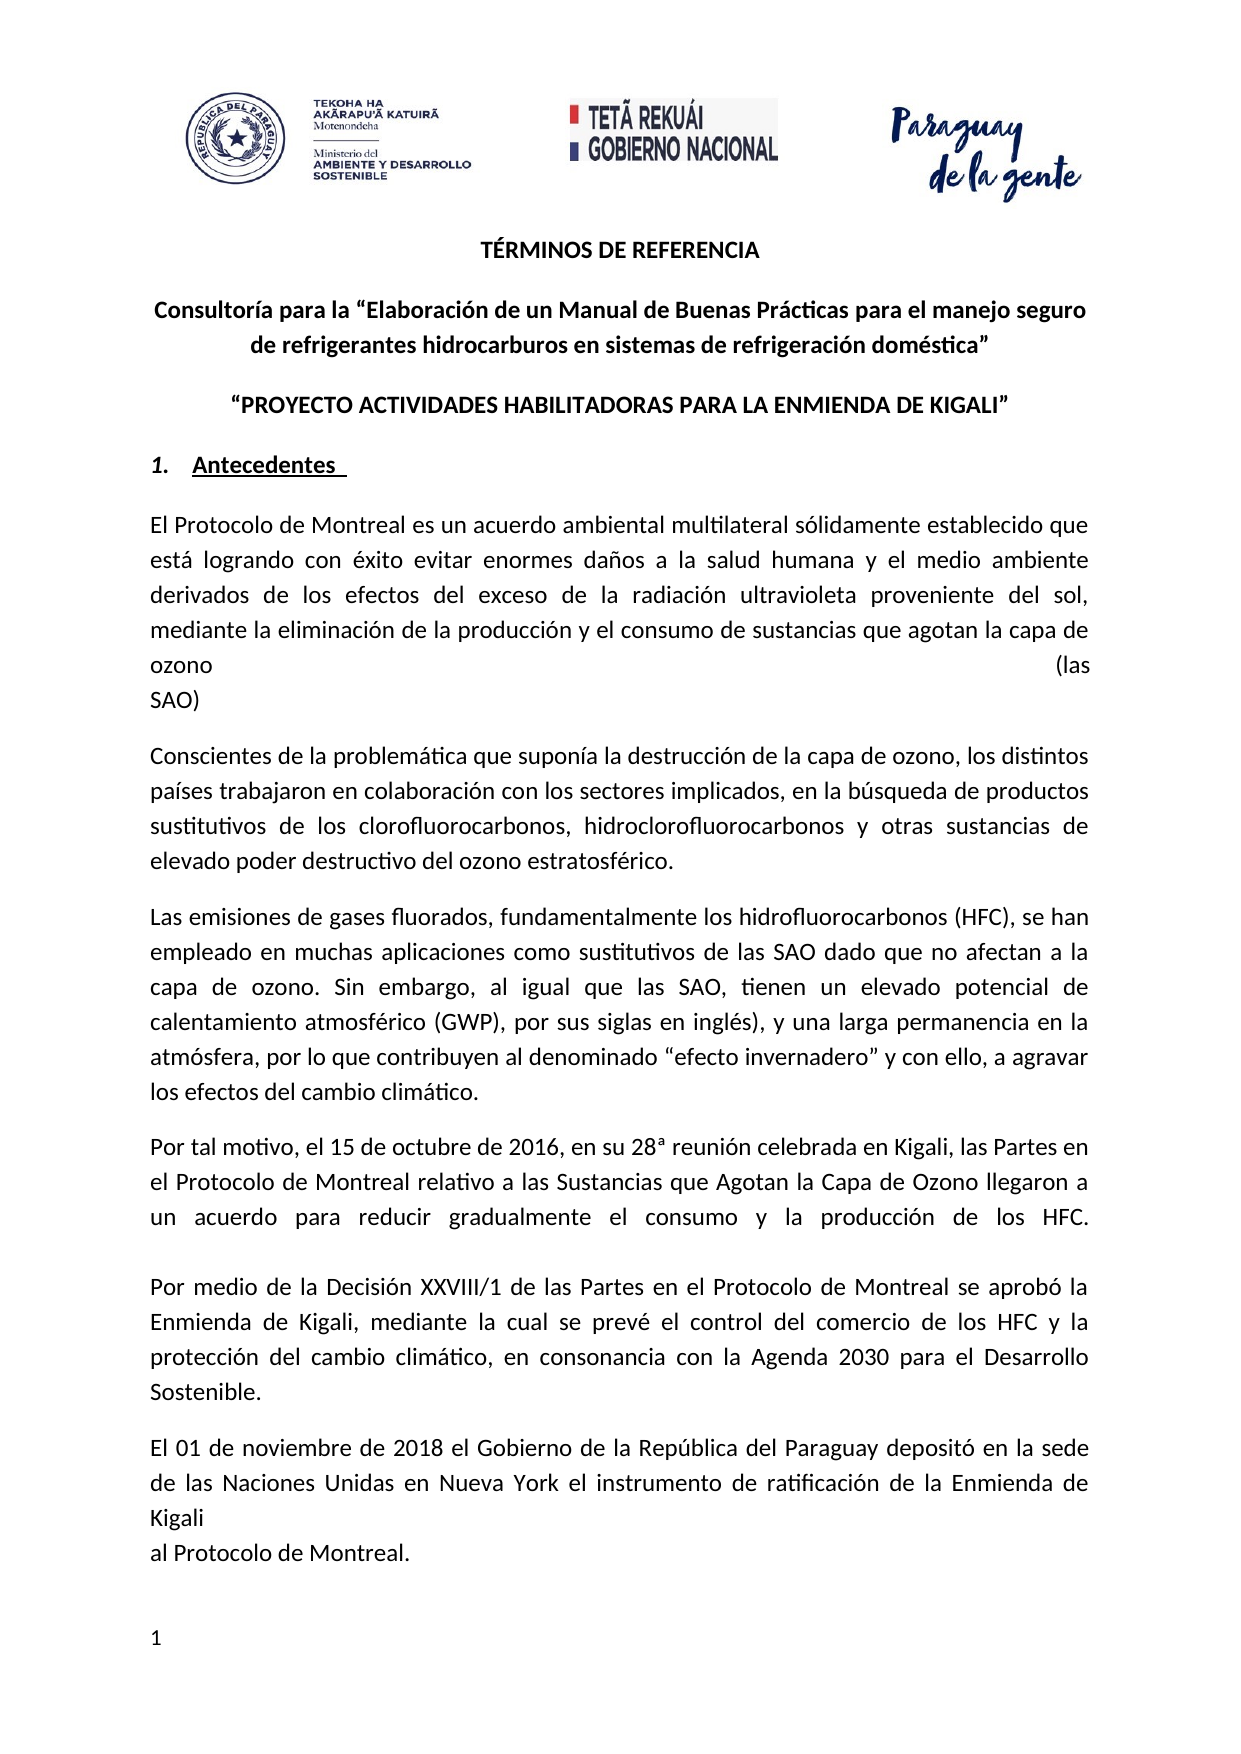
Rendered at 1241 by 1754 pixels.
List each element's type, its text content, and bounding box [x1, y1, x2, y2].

text TÉRMINOS DE REFERENCIA [150, 234, 1090, 264]
text Las emisiones de gases fluorados, fundamentalmente los hidrofluorocarbonos (HFC), se han empleado en muchas aplicaciones como sustitutivos de las SAO dado que no afectan a la capa de ozono. Sin embargo, al igual que las SAO, tienen un elevado potencial de calentamiento atmosférico (GWP), por sus siglas en inglés), y una larga permanencia en la atmósfera, por lo que contribuyen al denominado “efecto invernadero” y con ello, a agravar los efectos del cambio climático. [150, 901, 1090, 1106]
text Consultoría para la “Elaboración de un Manual de Buenas Prácticas para el manejo seguro de refrigerantes hidrocarburos en sistemas de refrigeración doméstica” [150, 294, 1090, 359]
picture [150, 75, 1125, 209]
text Por tal motivo, el 15 de octubre de 2016, en su 28ª reunión celebrada en Kigali, las Partes en el Protocolo de Montreal relativo a las Sustancias que Agotan la Capa de Ozono llegaron a un acuerdo para reducir gradualmente el consumo y la producción de los HFC. Por medio de la Decisión XXVIII/1 de las Partes en el Protocolo de Montreal se aprobó la Enmienda de Kigali, mediante la cual se prevé el control del comercio de los HFC y la protección del cambio climático, en consonancia con la Agenda 2030 para el Desarrollo Sostenible. [150, 1132, 1090, 1407]
text “PROYECTO ACTIVIDADES HABILITADORAS PARA LA ENMIENDA DE KIGALI” [150, 389, 1090, 419]
text 1. Antecedentes [150, 449, 1090, 479]
text Conscientes de la problemática que suponía la destrucción de la capa de ozono, los distintos países trabajaron en colaboración con los sectores implicados, en la búsqueda de productos sustitutivos de los clorofluorocarbonos, hidroclorofluorocarbonos y otras sustancias de elevado poder destructivo del ozono estratosférico. [150, 740, 1090, 875]
text El Protocolo de Montreal es un acuerdo ambiental multilateral sólidamente establecido que está logrando con éxito evitar enormes daños a la salud humana y el medio ambiente derivados de los efectos del exceso de la radiación ultravioleta proveniente del sol, mediante la eliminación de la producción y el consumo de sustancias que agotan la capa de ozono (las SAO) [150, 509, 1090, 714]
text El 01 de noviembre de 2018 el Gobierno de la República del Paraguay depositó en la sede de las Naciones Unidas en Nueva York el instrumento de ratificación de la Enmienda de Kigali al Protocolo de Montreal. [150, 1432, 1090, 1568]
